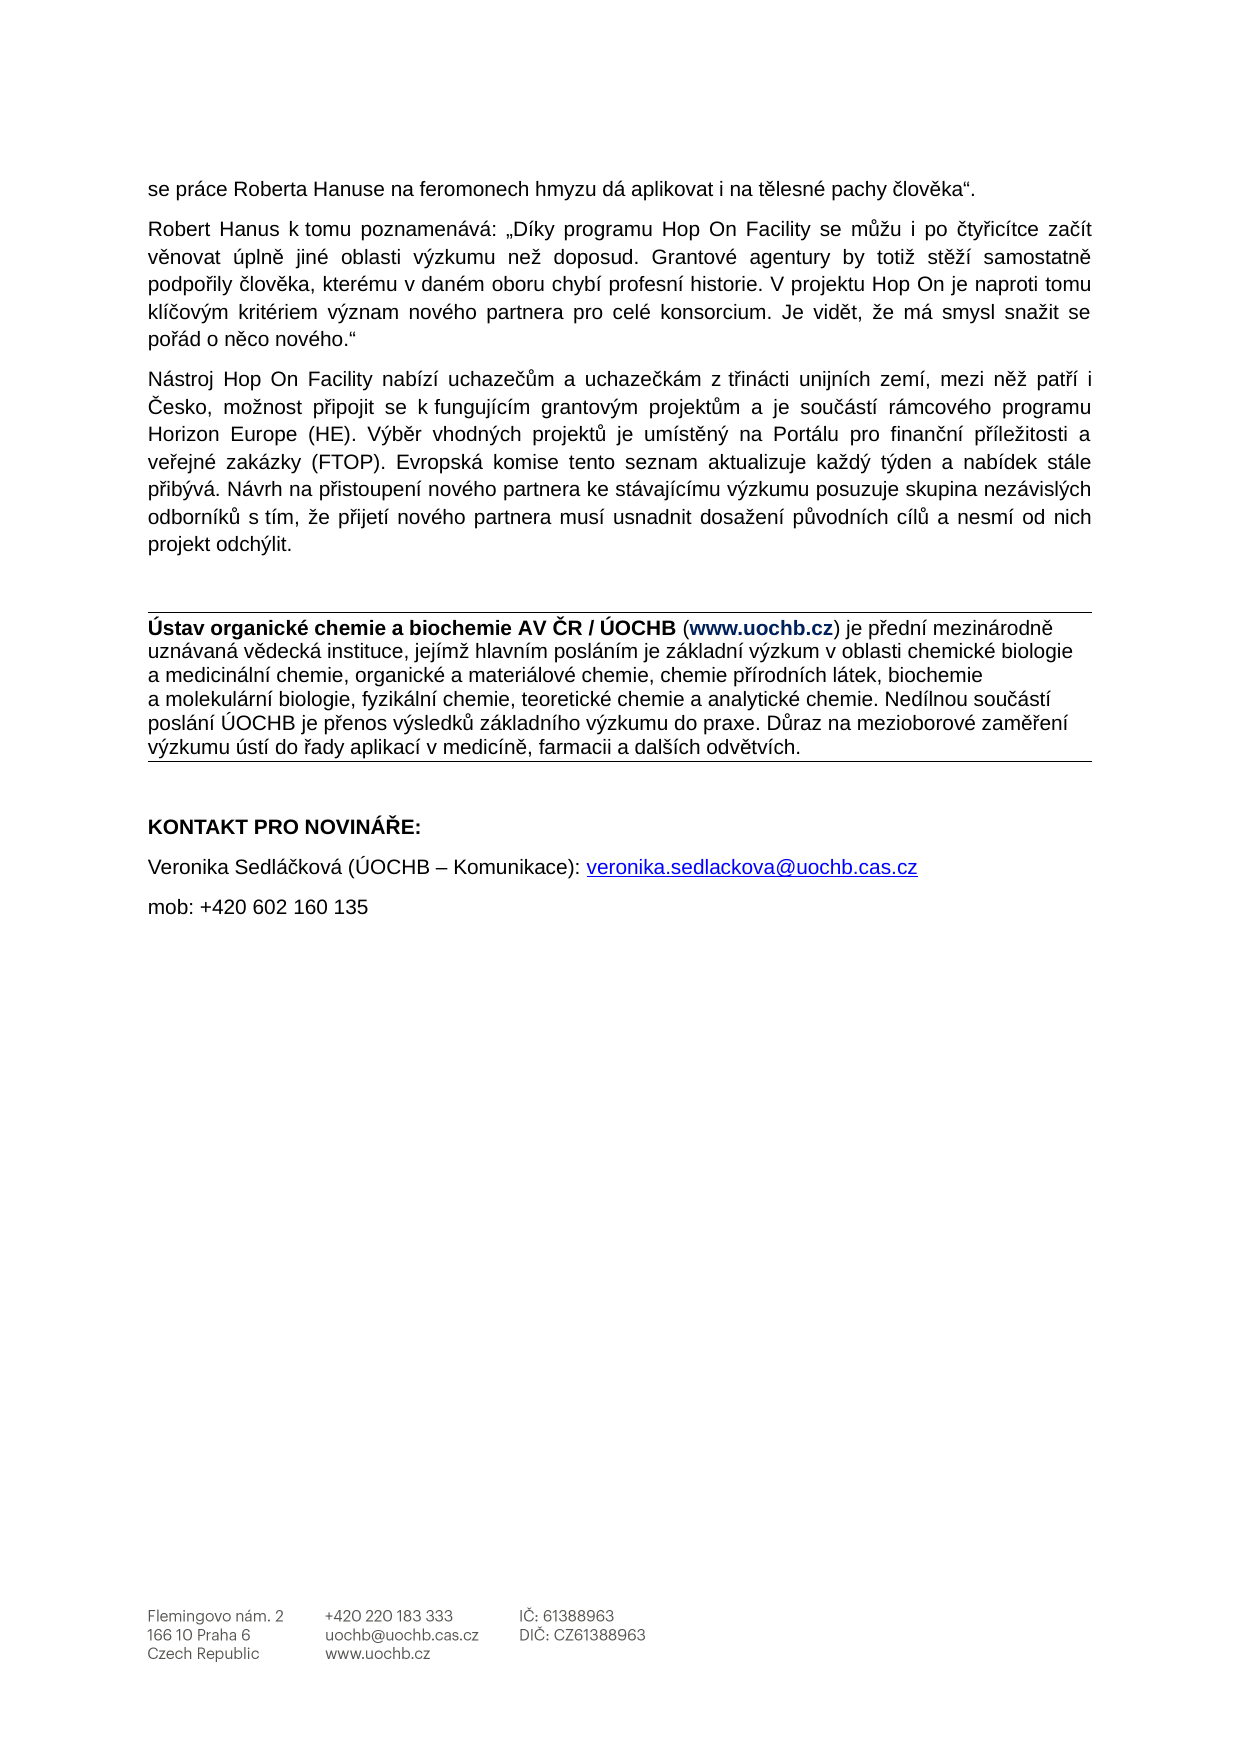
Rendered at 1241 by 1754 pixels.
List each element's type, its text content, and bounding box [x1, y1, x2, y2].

text mob: +420 602 160 135 [148, 895, 1092, 919]
text Robert Hanus k tomu poznamenává: „Díky programu Hop On Facility se můžu i po čtyřicítce začít věnovat úplně jiné oblasti výzkumu než doposud. Grantové agentury by totiž stěží samostatně podpořily člověka, kterému v daném oboru chybí profesní historie. V projektu Hop On je naproti tomu klíčovým kritériem význam nového partnera pro celé konsorcium. Je vidět, že má smysl snažit se pořád o něco nového.“ [148, 217, 1092, 351]
text Nástroj Hop On Facility nabízí uchazečům a uchazečkám z třinácti unijních zemí, mezi něž patří i Česko, možnost připojit se k fungujícím grantovým projektům a je součástí rámcového programu Horizon Europe (HE). Výběr vhodných projektů je umístěný na Portálu pro finanční příležitosti a veřejné zakázky (FTOP). Evropská komise tento seznam aktualizuje každý týden a nabídek stále přibývá. Návrh na přistoupení nového partnera ke stávajícímu výzkumu posuzuje skupina nezávislých odborníků s tím, že přijetí nového partnera musí usnadnit dosažení původních cílů a nesmí od nich projekt odchýlit. [148, 367, 1092, 556]
picture [0, 1594, 1241, 1754]
text Ústav organické chemie a biochemie AV ČR / ÚOCHB (www.uochb.cz) je přední mezinárodně uznávaná vědecká instituce, jejímž hlavním posláním je základní výzkum v oblasti chemické biologie a medicinální chemie, organické a materiálové chemie, chemie přírodních látek, biochemie a molekulární biologie, fyzikální chemie, teoretické chemie a analytické chemie. Nedílnou součástí poslání ÚOCHB je přenos výsledků základního výzkumu do praxe. Důraz na mezioborové zaměření výzkumu ústí do řady aplikací v medicíně, farmacii a dalších odvětvích. [148, 613, 1092, 761]
text KONTAKT PRO NOVINÁŘE: [148, 815, 1092, 839]
text Veronika Sedláčková (ÚOCHB – Komunikace): veronika.sedlackova@uochb.cas.cz [148, 855, 1092, 879]
